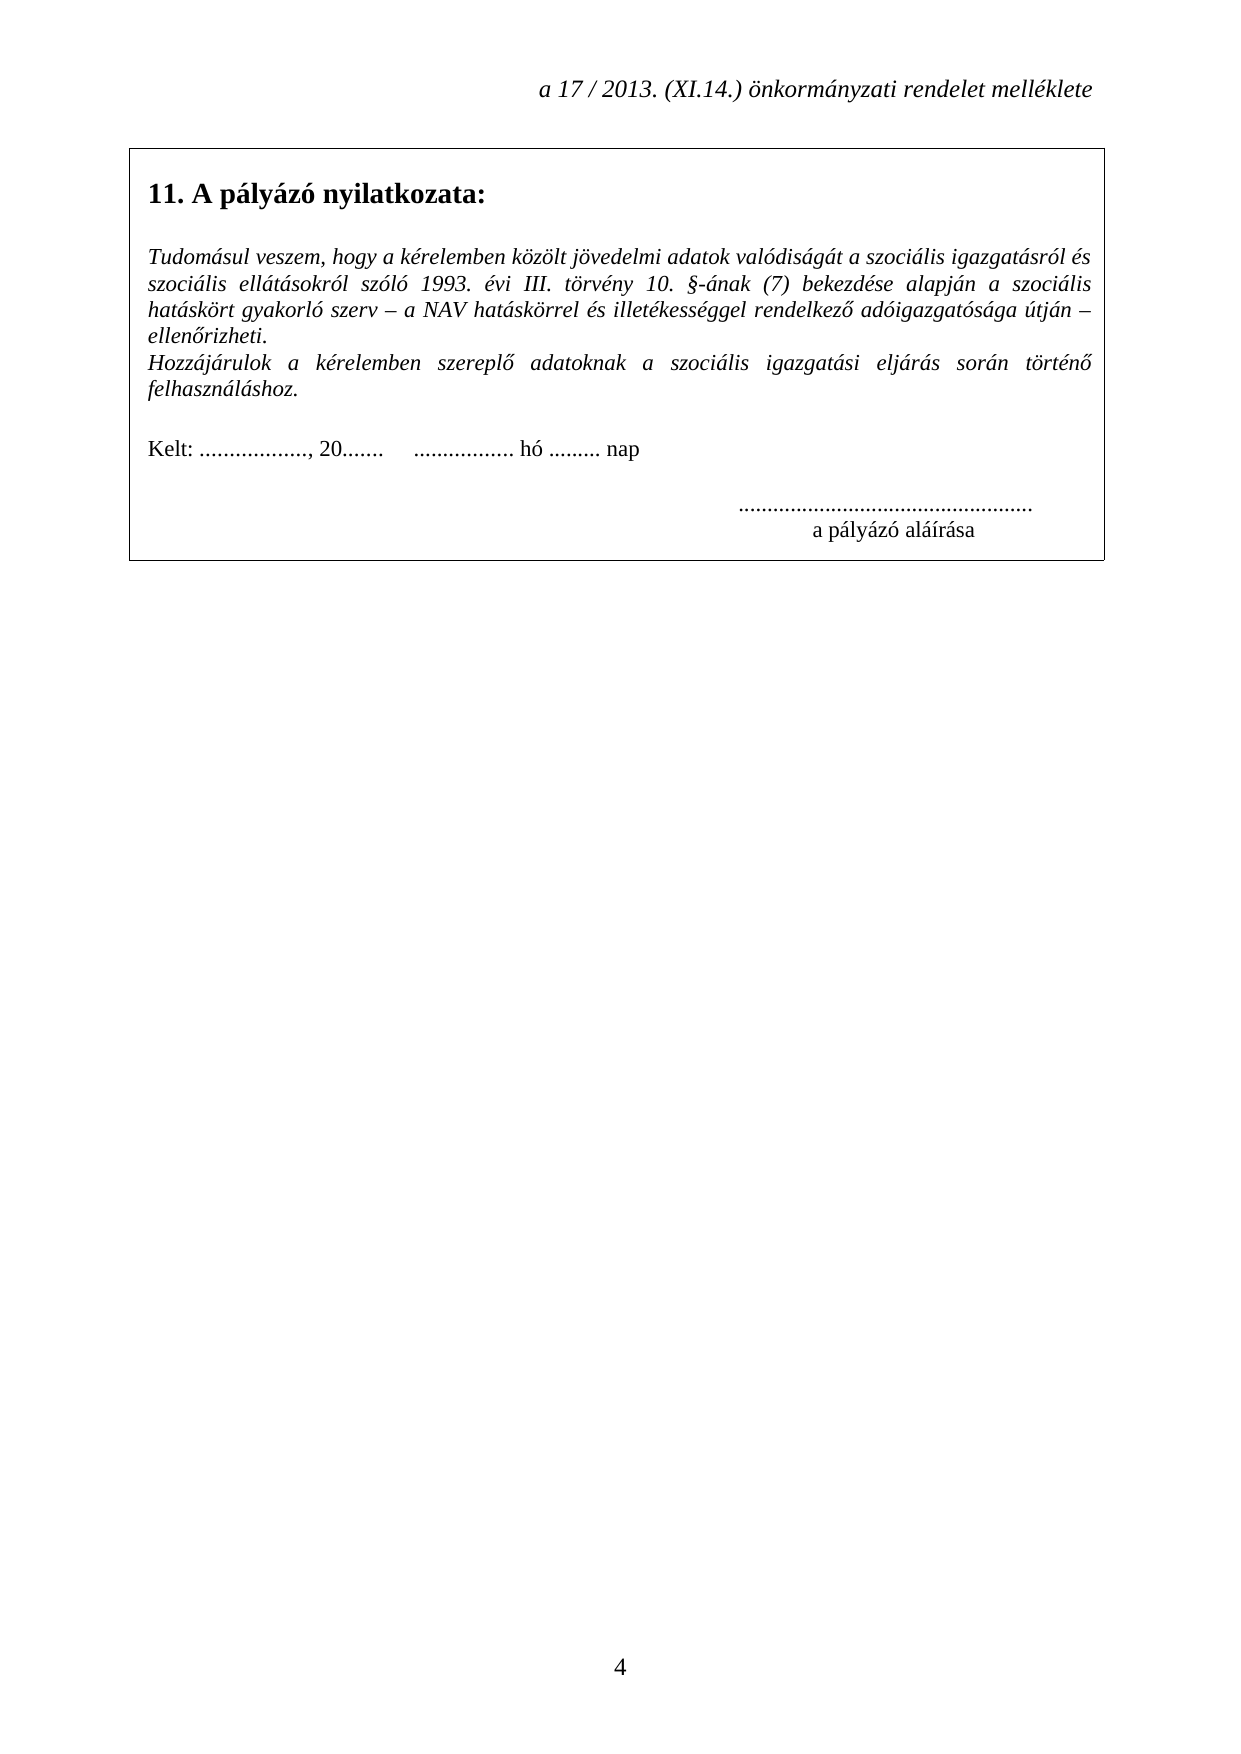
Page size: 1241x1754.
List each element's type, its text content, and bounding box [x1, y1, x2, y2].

text Kelt: , 20 hó nap [148, 435, 1093, 461]
text a pályázó aláírása [738, 517, 1093, 543]
text Hozzájárulok a kérelemben szereplő adatoknak a szociális igazgatási eljárás során történő felhasználáshoz. [148, 349, 1093, 402]
text 11. A pályázó nyilatkozata: [148, 176, 1093, 210]
text Tudomásul veszem, hogy a kérelemben közölt jövedelmi adatok valódiságát a szociális igazgatásról és szociális ellátásokról szóló 1993. évi III. törvény 10. §-ának (7) bekezdése alapján a szociális hatáskört gyakorló szerv – a NAV hatáskörrel és illetékességgel rendelkező adóigazgatósága útján – ellenőrizheti. [148, 243, 1093, 349]
